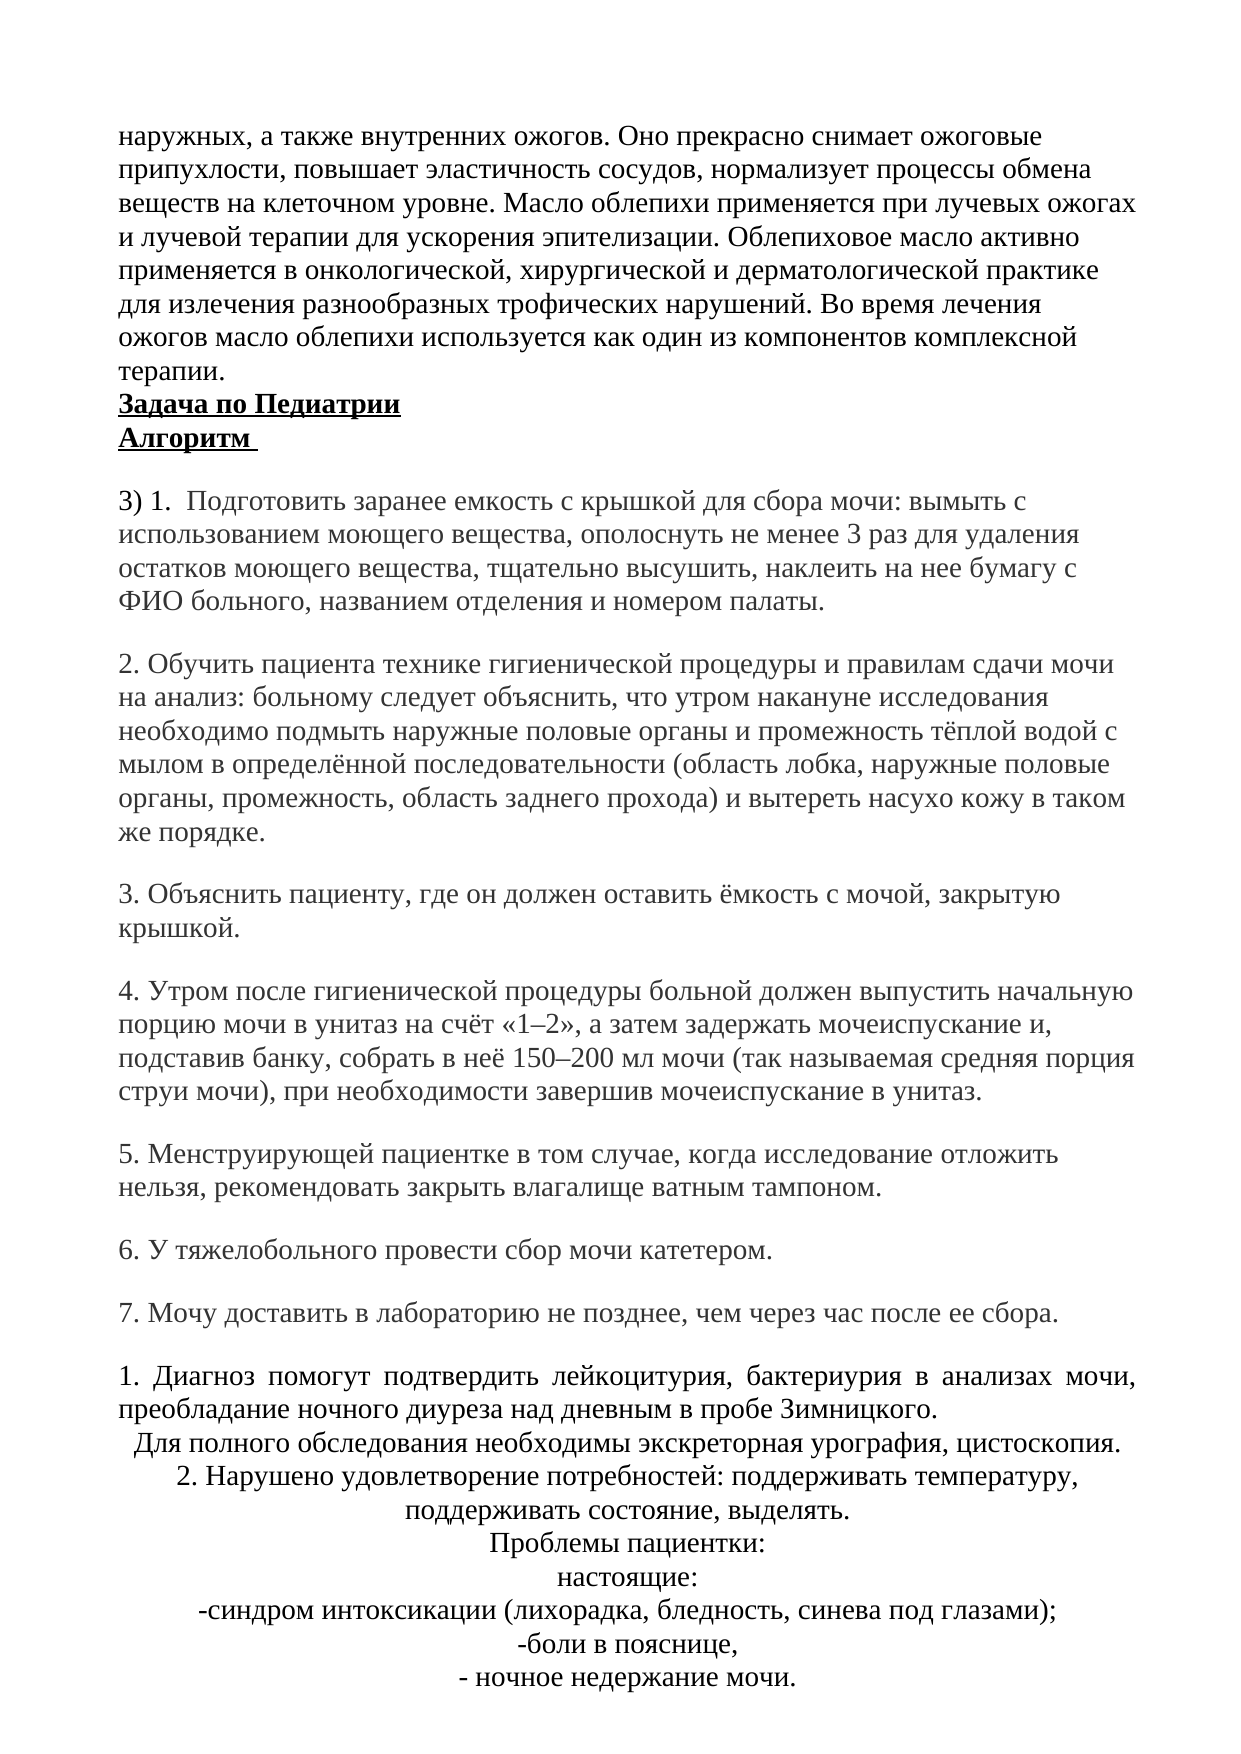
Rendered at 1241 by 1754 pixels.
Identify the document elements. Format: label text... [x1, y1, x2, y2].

text 3. Объяснить пациенту, где он должен оставить ёмкость с мочой, закрытую крышкой. [118, 876, 1137, 943]
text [118, 118, 1137, 386]
text Алгоритм [118, 420, 1137, 453]
text 5. Менструирующей пациентке в том случае, когда исследование отложить нельзя, рекомендовать закрыть влагалище ватным тампоном. [118, 1136, 1137, 1203]
text 4. Утром после гигиенической процедуры больной должен выпустить начальную порцию мочи в унитаз на счёт «1–2», а затем задержать мочеиспускание и, подставив банку, собрать в неё 150–200 мл мочи (так называемая средняя порция струи мочи), при необходимости завершив мочеиспускание в унитаз. [118, 973, 1137, 1107]
text 1. Диагноз помогут подтвердить лейкоцитурия, бактериурия в анализах мочи, преобладание ночного диуреза над дневным в пробе Зимницкого. [118, 1358, 1137, 1425]
text Для полного обследования необходимы экскреторная урография, цистоскопия. 2. Нарушено удовлетворение потребностей: поддерживать температуру, поддерживать состояние, выделять. Проблемы пациентки: настоящие: [118, 1425, 1137, 1592]
text Задача по Педиатрии [118, 386, 1137, 420]
text 7. Мочу доставить в лабораторию не позднее, чем через час после ее сбора. [118, 1295, 1137, 1328]
text 2. Обучить пациента технике гигиенической процедуры и правилам сдачи мочи на анализ: больному следует объяснить, что утром накануне исследования необходимо подмыть наружные половые органы и промежность тёплой водой с мылом в определённой последовательности (область лобка, наружные половые органы, промежность, область заднего прохода) и вытереть насухо кожу в таком же порядке. [118, 646, 1137, 847]
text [118, 1592, 1137, 1693]
text 3) 1. Подготовить заранее емкость с крышкой для сбора мочи: вымыть с использованием моющего вещества, ополоснуть не менее 3 раз для удаления остатков моющего вещества, тщательно высушить, наклеить на нее бумагу с ФИО больного, названием отделения и номером палаты. [118, 483, 1137, 617]
text 6. У тяжелобольного провести сбор мочи катетером. [118, 1232, 1137, 1266]
